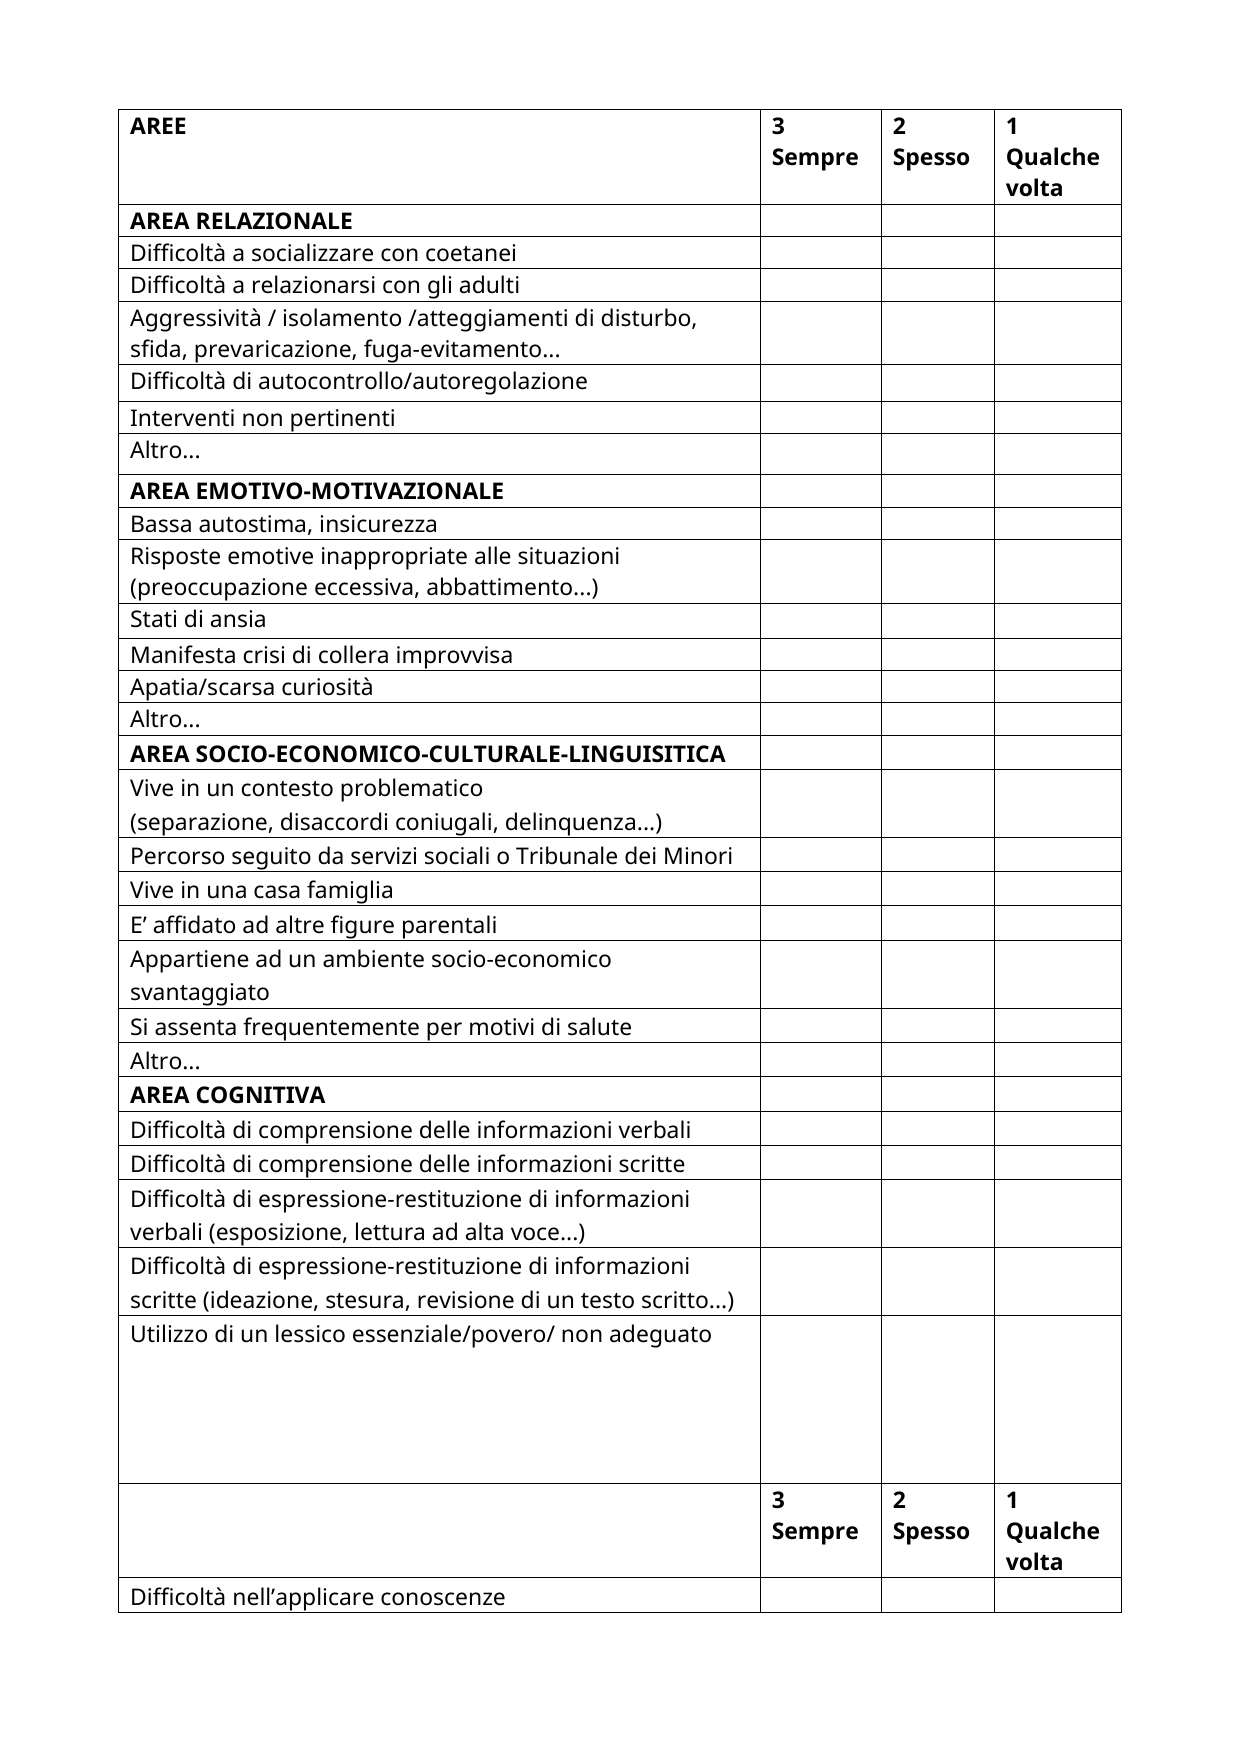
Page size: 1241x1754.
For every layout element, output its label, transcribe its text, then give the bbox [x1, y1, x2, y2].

table_cell [882, 1146, 994, 1179]
table_cell [761, 434, 881, 474]
table_header 1 Qualche volta [995, 110, 1121, 204]
table_cell [882, 872, 994, 905]
table_cell [761, 1112, 881, 1145]
table_cell [995, 838, 1121, 871]
table_cell Difficoltà di espressione-restituzione di informazioni scritte (ideazione, stesura, revisione di un testo scritto...) [119, 1248, 760, 1315]
table_cell [882, 770, 994, 837]
table_cell Vive in un contesto problematico (separazione, disaccordi coniugali, delinquenza...) [119, 770, 760, 837]
table_cell [995, 1248, 1121, 1315]
table_cell [995, 1043, 1121, 1076]
table_cell [761, 402, 881, 433]
table_cell [882, 434, 994, 474]
table_cell [882, 508, 994, 539]
table_header AREE [119, 110, 760, 204]
table_cell [995, 1146, 1121, 1179]
table_cell [995, 604, 1121, 638]
table_cell [761, 770, 881, 837]
table_cell [882, 1578, 994, 1612]
table_cell [761, 302, 881, 364]
table_cell [995, 508, 1121, 539]
table_cell [882, 639, 994, 670]
table_cell Si assenta frequentemente per motivi di salute [119, 1009, 760, 1042]
table_cell [995, 639, 1121, 670]
table_cell [995, 906, 1121, 940]
table_cell [882, 1009, 994, 1042]
table_cell [882, 402, 994, 433]
table_cell Bassa autostima, insicurezza [119, 508, 760, 539]
table_cell Difficoltà a relazionarsi con gli adulti [119, 269, 760, 301]
table_cell [995, 1009, 1121, 1042]
table_cell [995, 770, 1121, 837]
table_cell [995, 365, 1121, 401]
table_cell [761, 703, 881, 734]
table_cell [882, 1077, 994, 1111]
table_cell [995, 540, 1121, 602]
table_cell [882, 604, 994, 638]
table_cell [882, 941, 994, 1007]
table_cell [995, 434, 1121, 474]
table_cell Utilizzo di un lessico essenziale/povero/ non adeguato [119, 1316, 760, 1482]
table_cell [761, 1146, 881, 1179]
table_cell Appartiene ad un ambiente socio-economico svantaggiato [119, 941, 760, 1007]
table_cell Apatia/scarsa curiosità [119, 671, 760, 702]
table_cell Altro... [119, 1043, 760, 1076]
table_cell Percorso seguito da servizi sociali o Tribunale dei Minori [119, 838, 760, 871]
table_cell [995, 736, 1121, 769]
table_cell Manifesta crisi di collera improvvisa [119, 639, 760, 670]
table_cell Altro... [119, 703, 760, 734]
table_cell [761, 269, 881, 301]
table_cell [995, 1112, 1121, 1145]
table_cell [995, 205, 1121, 236]
table_cell Difficoltà di espressione-restituzione di informazioni verbali (esposizione, lettura ad alta voce...) [119, 1180, 760, 1247]
table_cell [995, 237, 1121, 268]
table_cell AREA COGNITIVA [119, 1077, 760, 1111]
table_cell [882, 838, 994, 871]
table_cell [761, 205, 881, 236]
table_cell [882, 736, 994, 769]
table_cell [761, 1316, 881, 1482]
table_cell [882, 365, 994, 401]
table_cell [761, 1248, 881, 1315]
table_cell [761, 1077, 881, 1111]
table_cell [761, 1180, 881, 1247]
table_cell [995, 475, 1121, 507]
table_header 3 Sempre [761, 110, 881, 204]
table_cell Difficoltà a socializzare con coetanei [119, 237, 760, 268]
table_cell [995, 1578, 1121, 1612]
table_cell [761, 1009, 881, 1042]
table_cell [882, 237, 994, 268]
table_cell [761, 365, 881, 401]
table_cell [882, 205, 994, 236]
table_cell [761, 475, 881, 507]
table_cell [882, 906, 994, 940]
table_cell [882, 1316, 994, 1482]
table_cell [761, 906, 881, 940]
table_cell [995, 302, 1121, 364]
table_cell [761, 508, 881, 539]
table_cell Aggressività / isolamento /atteggiamenti di disturbo, sfida, prevaricazione, fuga-evitamento... [119, 302, 760, 364]
table_cell Interventi non pertinenti [119, 402, 760, 433]
table_cell [995, 1316, 1121, 1482]
table_cell [761, 639, 881, 670]
table_cell [995, 269, 1121, 301]
table_cell [995, 402, 1121, 433]
table_cell 3 Sempre [761, 1484, 881, 1577]
table_cell [882, 1112, 994, 1145]
table_cell [761, 1043, 881, 1076]
table_cell [995, 1180, 1121, 1247]
table_cell [761, 736, 881, 769]
table_cell [761, 872, 881, 905]
table_cell [882, 475, 994, 507]
table_cell [995, 671, 1121, 702]
table_cell [995, 941, 1121, 1007]
table_cell Risposte emotive inappropriate alle situazioni (preoccupazione eccessiva, abbattimento...) [119, 540, 760, 602]
table_cell Difficoltà di autocontrollo/autoregolazione [119, 365, 760, 401]
table_cell AREA EMOTIVO-MOTIVAZIONALE [119, 475, 760, 507]
table_cell [761, 237, 881, 268]
table_cell Difficoltà di comprensione delle informazioni scritte [119, 1146, 760, 1179]
table_cell Altro... [119, 434, 760, 474]
table_cell [761, 838, 881, 871]
table_cell [761, 604, 881, 638]
table_cell [995, 703, 1121, 734]
table_cell [761, 1578, 881, 1612]
table_cell 2 Spesso [882, 1484, 994, 1577]
table_cell [882, 269, 994, 301]
table_cell [761, 941, 881, 1007]
table_cell E’ affidato ad altre figure parentali [119, 906, 760, 940]
table_cell 1 Qualche volta [995, 1484, 1121, 1577]
table_cell [882, 703, 994, 734]
table_cell [882, 302, 994, 364]
table_cell Difficoltà di comprensione delle informazioni verbali [119, 1112, 760, 1145]
table_cell [882, 671, 994, 702]
table_cell [882, 1043, 994, 1076]
table_cell [761, 540, 881, 602]
table_cell [995, 872, 1121, 905]
table_cell [882, 1248, 994, 1315]
table_cell Stati di ansia [119, 604, 760, 638]
table_cell Vive in una casa famiglia [119, 872, 760, 905]
table_cell AREA RELAZIONALE [119, 205, 760, 236]
table_cell Difficoltà nell’applicare conoscenze [119, 1578, 760, 1612]
table_cell AREA SOCIO-ECONOMICO-CULTURALE-LINGUISITICA [119, 736, 760, 769]
table_cell [761, 671, 881, 702]
table_cell [882, 540, 994, 602]
table_header 2 Spesso [882, 110, 994, 204]
table_cell [995, 1077, 1121, 1111]
table_cell [882, 1180, 994, 1247]
table_cell [119, 1484, 760, 1577]
